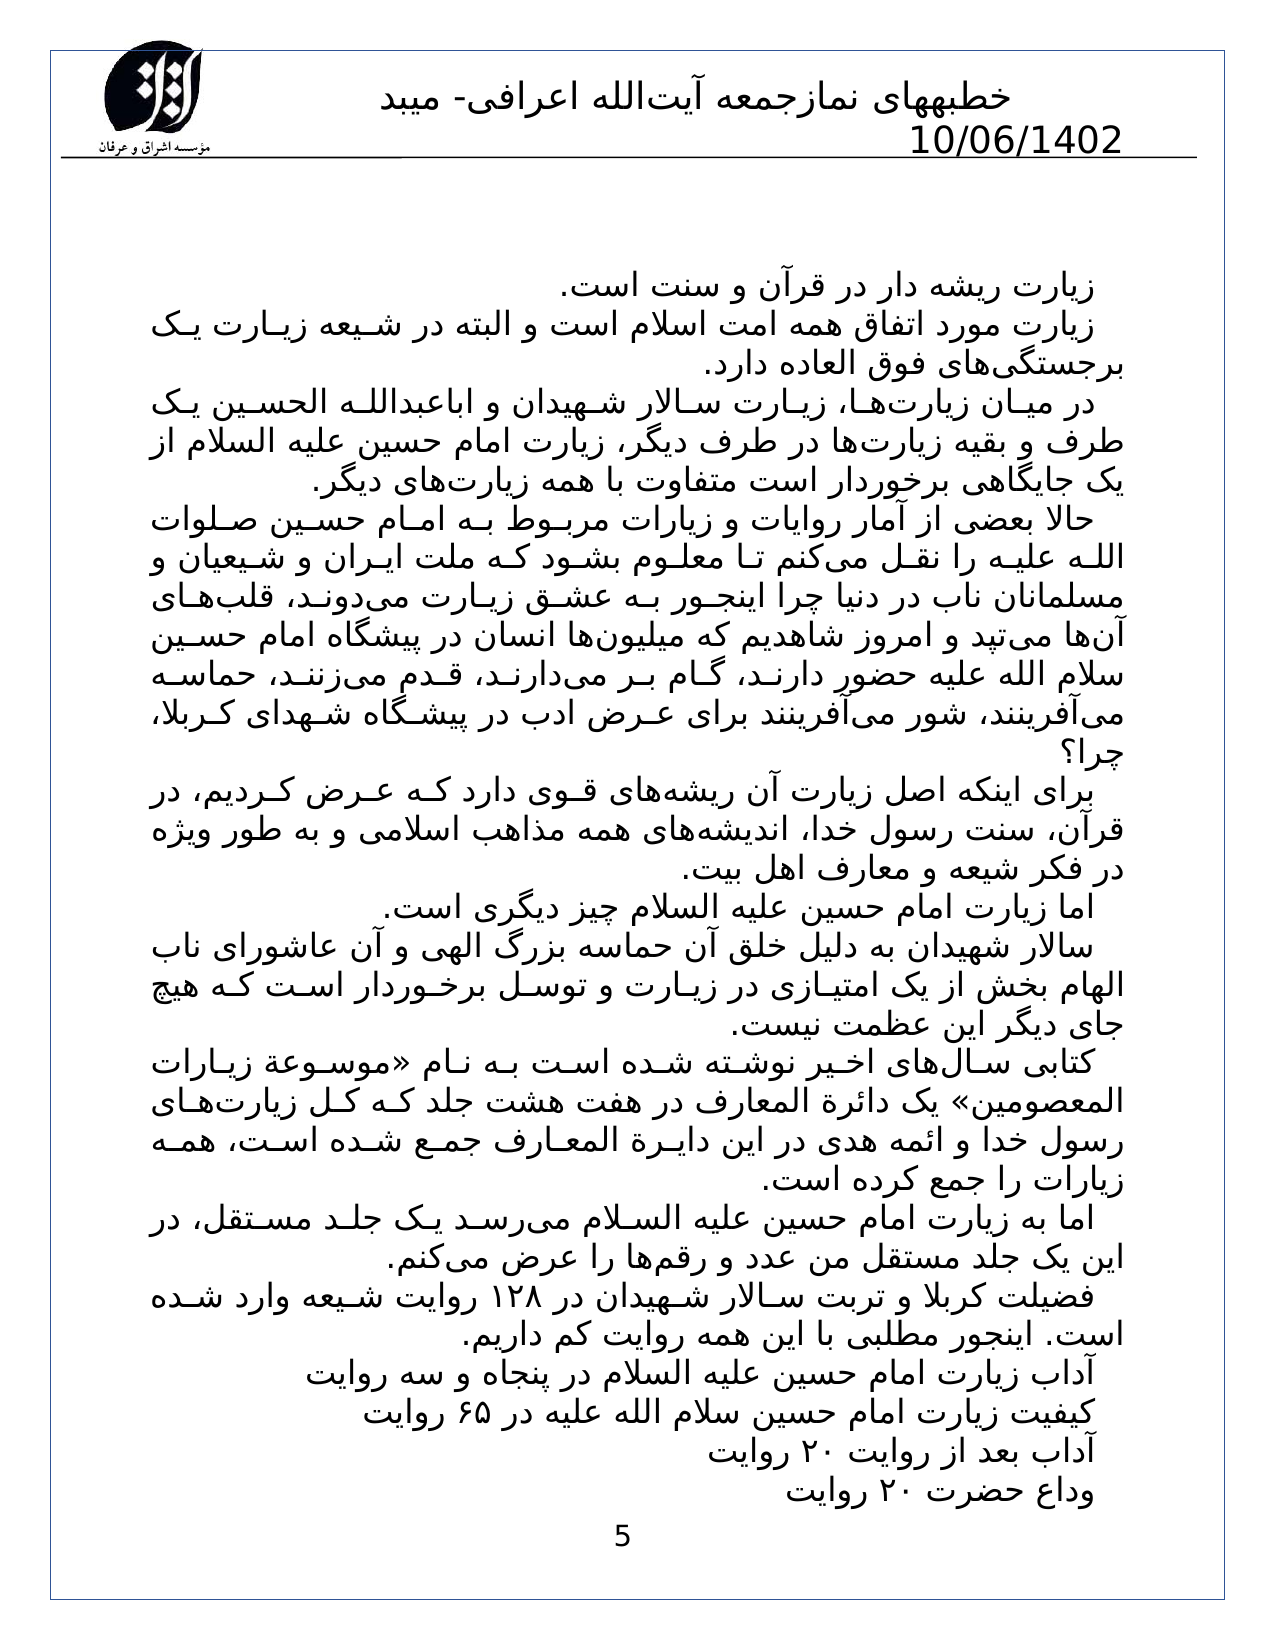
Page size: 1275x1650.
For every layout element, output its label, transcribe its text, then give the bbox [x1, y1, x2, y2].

text فضیلت کربلا و تربت سالار شهیدان در ۱۲۸ روایت شیعه وارد شده است. اینجور مطلبی با این همه روایت کم داریم. [150, 1276, 1125, 1354]
text کتابی سال‌های اخیر نوشته شده است به نام «موسوعة زیارات المعصومین» یک دائرة المعارف در هفت هشت جلد که کل زیارت‌های رسول خدا و ائمه هدی در این دایرة المعارف جمع شده است، همه زیارات را جمع کرده است. [150, 1043, 1125, 1198]
text زیارت ریشه دار در قرآن و سنت است. [150, 266, 1125, 305]
text برای اینکه اصل زیارت آن ریشه‌های قوی دارد که عرض کردیم، در قرآن، سنت رسول خدا، اندیشه‌های همه مذاهب اسلامی و به طور ویژه در فکر شیعه و معارف اهل بیت. [150, 771, 1125, 887]
text آداب بعد از روایت ۲۰ روایت [150, 1431, 1125, 1470]
picture [96, 39, 211, 50]
text زیارت مورد اتفاق همه امت اسلام است و البته در شیعه زیارت یک برجستگی‌های فوق العاده دارد. [150, 305, 1125, 382]
text کیفیت زیارت امام حسین سلام الله علیه در ۶۵ روایت [150, 1393, 1125, 1431]
text در میان زیارت‌ها، زیارت سالار شهیدان و اباعبدالله الحسین یک طرف و بقیه زیارت‌ها در طرف دیگر، زیارت امام حسین علیه السلام از یک جایگاهی برخوردار است متفاوت با همه زیارت‌های دیگر. [150, 382, 1125, 499]
text اما به زیارت امام حسین علیه السلام می‌رسد یک جلد مستقل، در این یک جلد مستقل من عدد و رقم‌ها را عرض می‌کنم. [150, 1198, 1125, 1276]
text آداب زیارت امام حسین علیه السلام در پنجاه و سه روایت [150, 1354, 1125, 1393]
picture [96, 51, 211, 156]
text اما زیارت امام حسین علیه السلام چیز دیگری است. [150, 887, 1125, 926]
text حالا بعضی از آمار روایات و زیارات مربوط به امام حسین صلوات الله علیه را نقل می‌کنم تا معلوم بشود که ملت ایران و شیعیان و مسلمانان ناب در دنیا چرا اینجور به عشق زیارت می‌دوند، قلب‌های آن‌ها می‌تپد و امروز شاهدیم که میلیون‌ها انسان در پیشگاه امام حسین سلام الله علیه حضور دارند، گام بر می‌دارند، قدم می‌زنند، حماسه می‌آفرینند، شور می‌آفرینند برای عرض ادب در پیشگاه شهدای کربلا، چرا؟ [150, 499, 1125, 771]
text سالار شهیدان به دلیل خلق آن حماسه بزرگ الهی و آن عاشورای ناب الهام بخش از یک امتیازی در زیارت و توسل برخوردار است که هیچ جای دیگر این عظمت نیست. [150, 926, 1125, 1043]
text وداع حضرت ۲۰ روایت [150, 1470, 1125, 1509]
